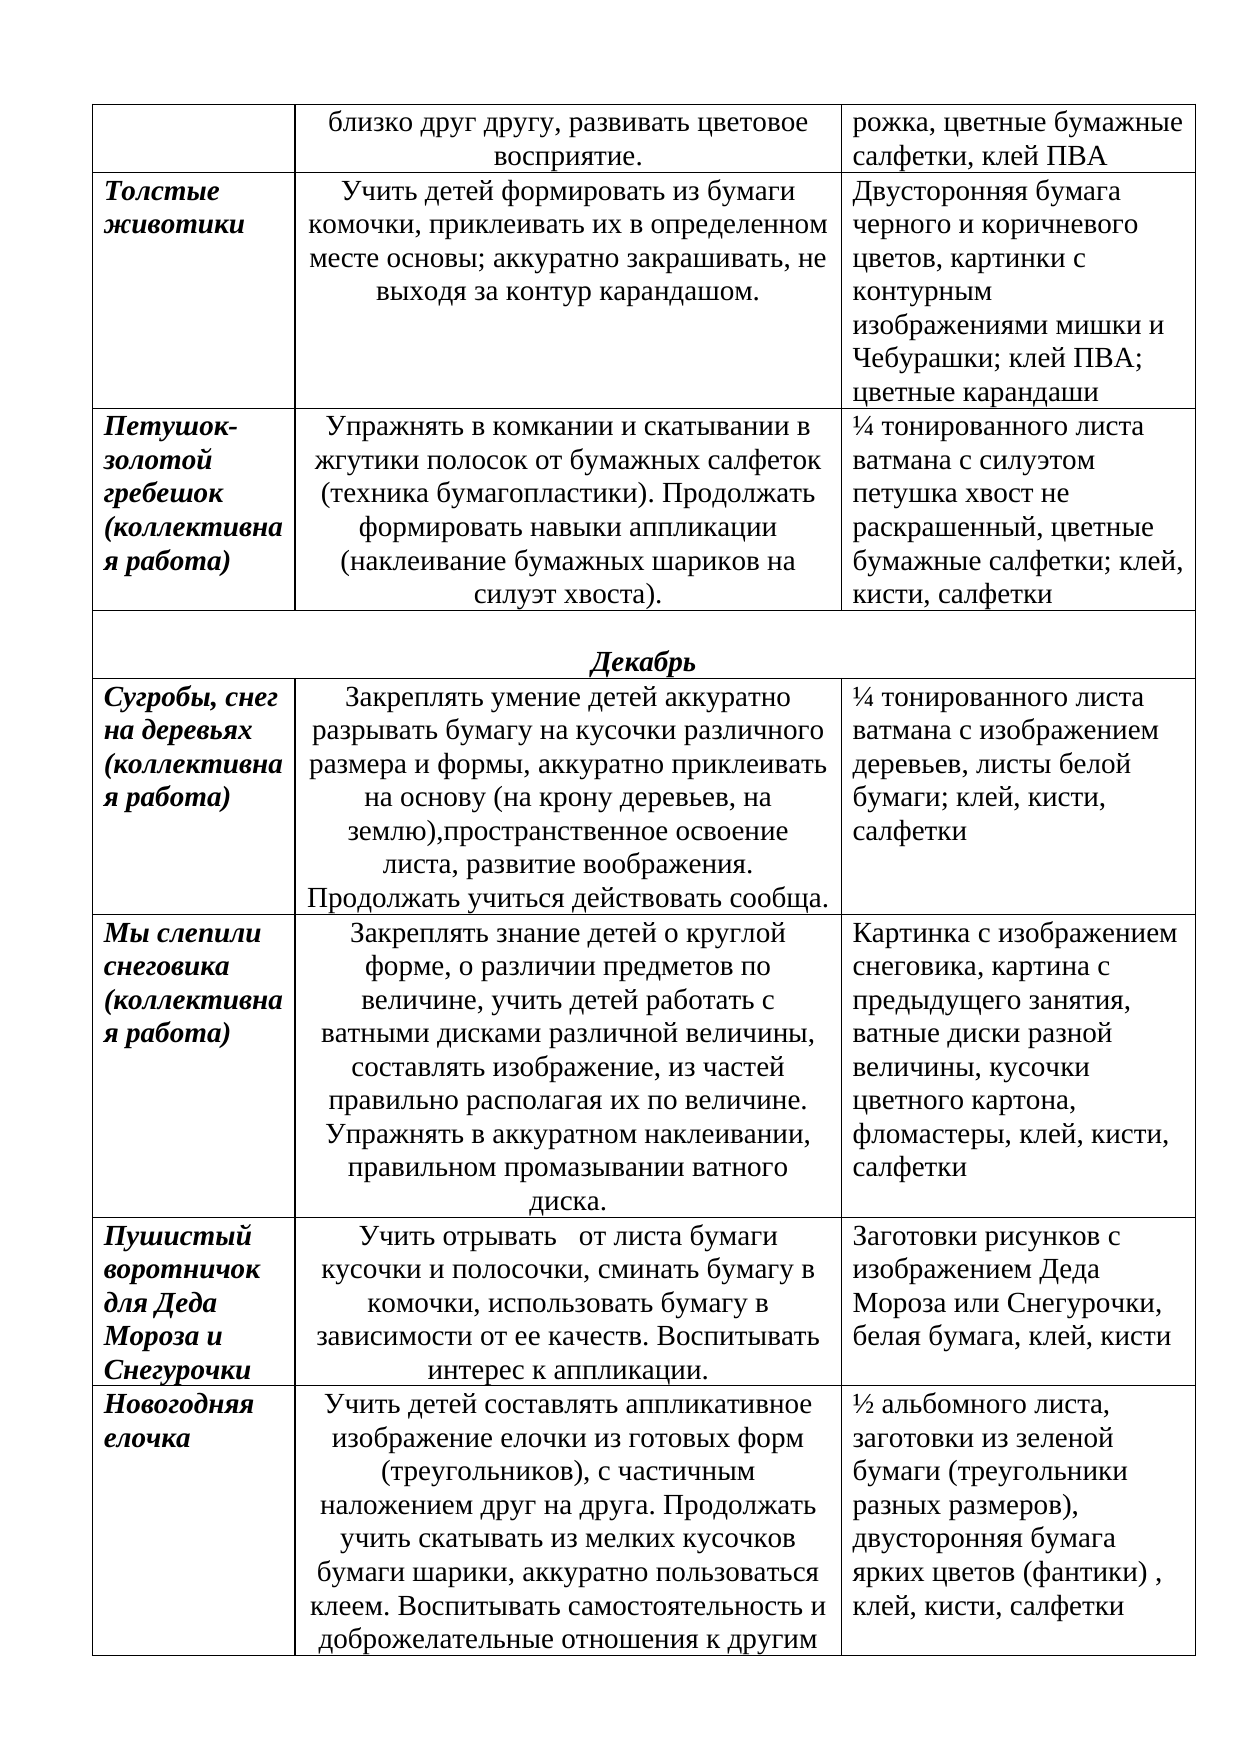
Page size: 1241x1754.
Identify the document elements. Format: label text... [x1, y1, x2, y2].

table_cell Двусторонняя бумага черного и коричневого цветов, картинки с контурным изображениями мишки и Чебурашки; клей ПВА; цветные карандаши [842, 173, 1195, 407]
table_cell Сугробы, снег на деревьях (коллективная работа) [93, 679, 294, 914]
table_cell Декабрь [93, 611, 1195, 678]
table_cell Упражнять в комкании и скатывании в жгутики полосок от бумажных салфеток (техника бумагопластики). Продолжать формировать навыки аппликации (наклеивание бумажных шариков на силуэт хвоста). [296, 409, 841, 610]
table_cell Учить детей формировать из бумаги комочки, приклеивать их в определенном месте основы; аккуратно закрашивать, не выходя за контур карандашом. [296, 173, 841, 407]
table_cell ¼ тонированного листа ватмана с изображением деревьев, листы белой бумаги; клей, кисти, салфетки [842, 679, 1195, 914]
table_cell Заготовки рисунков с изображением Деда Мороза или Снегурочки, белая бумага, клей, кисти [842, 1218, 1195, 1385]
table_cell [93, 105, 294, 172]
table_cell Учить отрывать от листа бумаги кусочки и полосочки, сминать бумагу в комочки, использовать бумагу в зависимости от ее качеств. Воспитывать интерес к аппликации. [296, 1218, 841, 1385]
table_cell Закреплять знание детей о круглой форме, о различии предметов по величине, учить детей работать с ватными дисками различной величины, составлять изображение, из частей правильно располагая их по величине. Упражнять в аккуратном наклеивании, правильном промазывании ватного диска. [296, 915, 841, 1217]
table_cell Петушок-золотой гребешок (коллективная работа) [93, 409, 294, 610]
table_cell Пушистый воротничок для Деда Мороза и Снегурочки [93, 1218, 294, 1385]
table_cell Картинка с изображением снеговика, картина с предыдущего занятия, ватные диски разной величины, кусочки цветного картона, фломастеры, клей, кисти, салфетки [842, 915, 1195, 1217]
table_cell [296, 1386, 841, 1655]
table_cell Толстые животики [93, 173, 294, 407]
table_cell Новогодняя елочка [93, 1386, 294, 1655]
table_cell Мы слепили снеговика (коллективная работа) [93, 915, 294, 1217]
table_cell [296, 105, 841, 172]
table_cell Закреплять умение детей аккуратно разрывать бумагу на кусочки различного размера и формы, аккуратно приклеивать на основу (на крону деревьев, на землю),пространственное освоение листа, развитие воображения. Продолжать учиться действовать сообща. [296, 679, 841, 914]
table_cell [842, 1386, 1195, 1655]
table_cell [842, 105, 1195, 172]
table_cell ¼ тонированного листа ватмана с силуэтом петушка хвост не раскрашенный, цветные бумажные салфетки; клей, кисти, салфетки [842, 409, 1195, 610]
